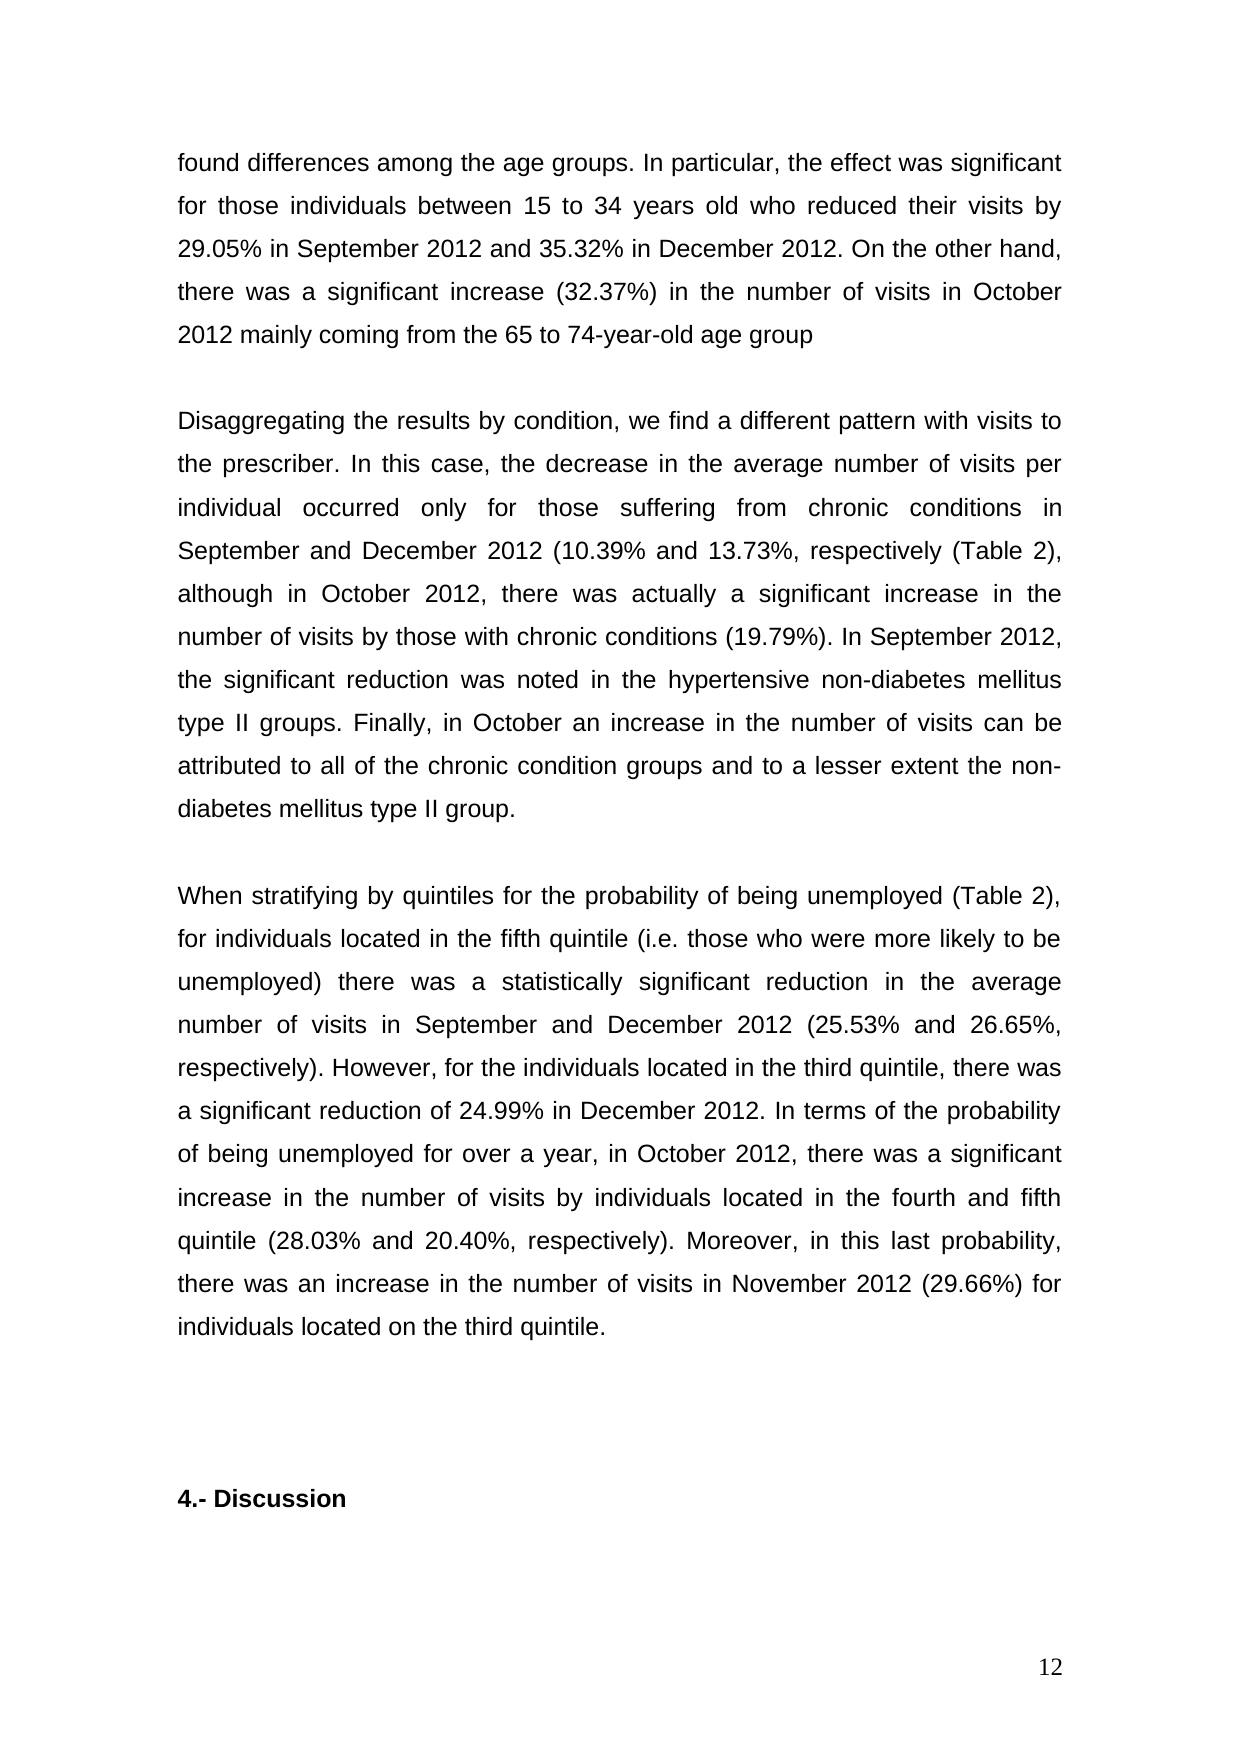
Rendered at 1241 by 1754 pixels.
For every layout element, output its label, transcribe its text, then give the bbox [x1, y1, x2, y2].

text 4.- Discussion [177, 1484, 1063, 1513]
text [177, 148, 1063, 349]
text Disaggregating the results by condition, we find a different pattern with visits to the prescriber. In this case, the decrease in the average number of visits per individual occurred only for those suffering from chronic conditions in September and December 2012 (10.39% and 13.73%, respectively (Table 2), although in October 2012, there was actually a significant increase in the number of visits by those with chronic conditions (19.79%). In September 2012, the significant reduction was noted in the hypertensive non-diabetes mellitus type II groups. Finally, in October an increase in the number of visits can be attributed to all of the chronic condition groups and to a lesser extent the non-diabetes mellitus type II group. [177, 406, 1064, 823]
text When stratifying by quintiles for the probability of being unemployed (Table 2), for individuals located in the fifth quintile (i.e. those who were more likely to be unemployed) there was a statistically significant reduction in the average number of visits in September and December 2012 (25.53% and 26.65%, respectively). However, for the individuals located in the third quintile, there was a significant reduction of 24.99% in December 2012. In terms of the probability of being unemployed for over a year, in October 2012, there was a significant increase in the number of visits by individuals located in the fourth and fifth quintile (28.03% and 20.40%, respectively). Moreover, in this last probability, there was an increase in the number of visits in November 2012 (29.66%) for individuals located on the third quintile. [177, 881, 1063, 1341]
